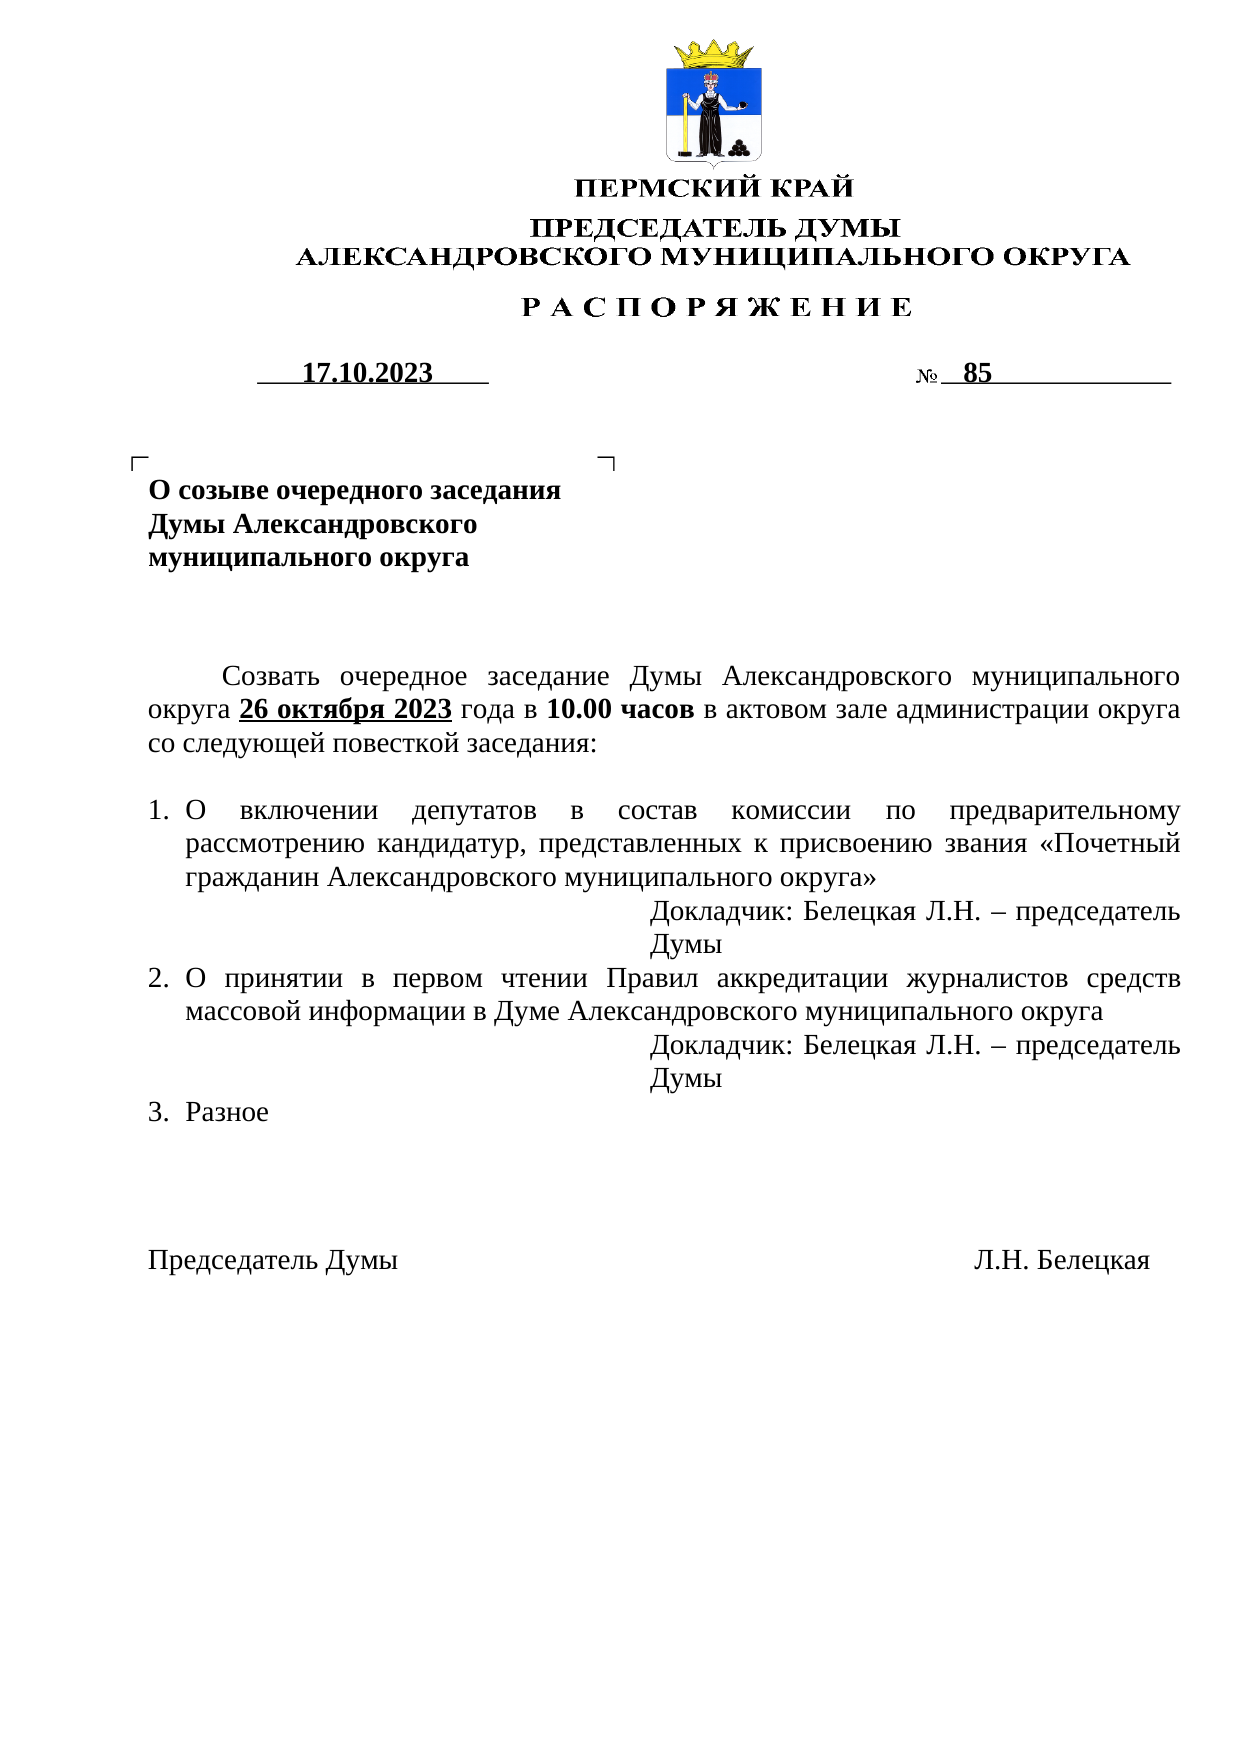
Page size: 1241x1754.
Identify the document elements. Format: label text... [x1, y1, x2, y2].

text Докладчик: Белецкая Л.Н. – председатель Думы [650, 1027, 1181, 1094]
list О принятии в первом чтении Правил аккредитации журналистов средств массовой информации в Думе Александровского муниципального округа [148, 960, 1181, 1027]
text Созвать очередное заседание Думы Александровского муниципального округа 26 октября 2023 года в 10.00 часов в актовом зале администрации округа со следующей повесткой заседания: [148, 658, 1181, 758]
picture [131, 37, 1172, 471]
list О включении депутатов в состав комиссии по предварительному рассмотрению кандидатур, представленных к присвоению звания «Почетный гражданин Александровского муниципального округа» [148, 792, 1181, 893]
text Председатель Думы Л.Н. Белецкая [148, 1242, 1181, 1276]
list Разное [148, 1094, 1181, 1127]
text Докладчик: Белецкая Л.Н. – председатель Думы [650, 893, 1181, 960]
